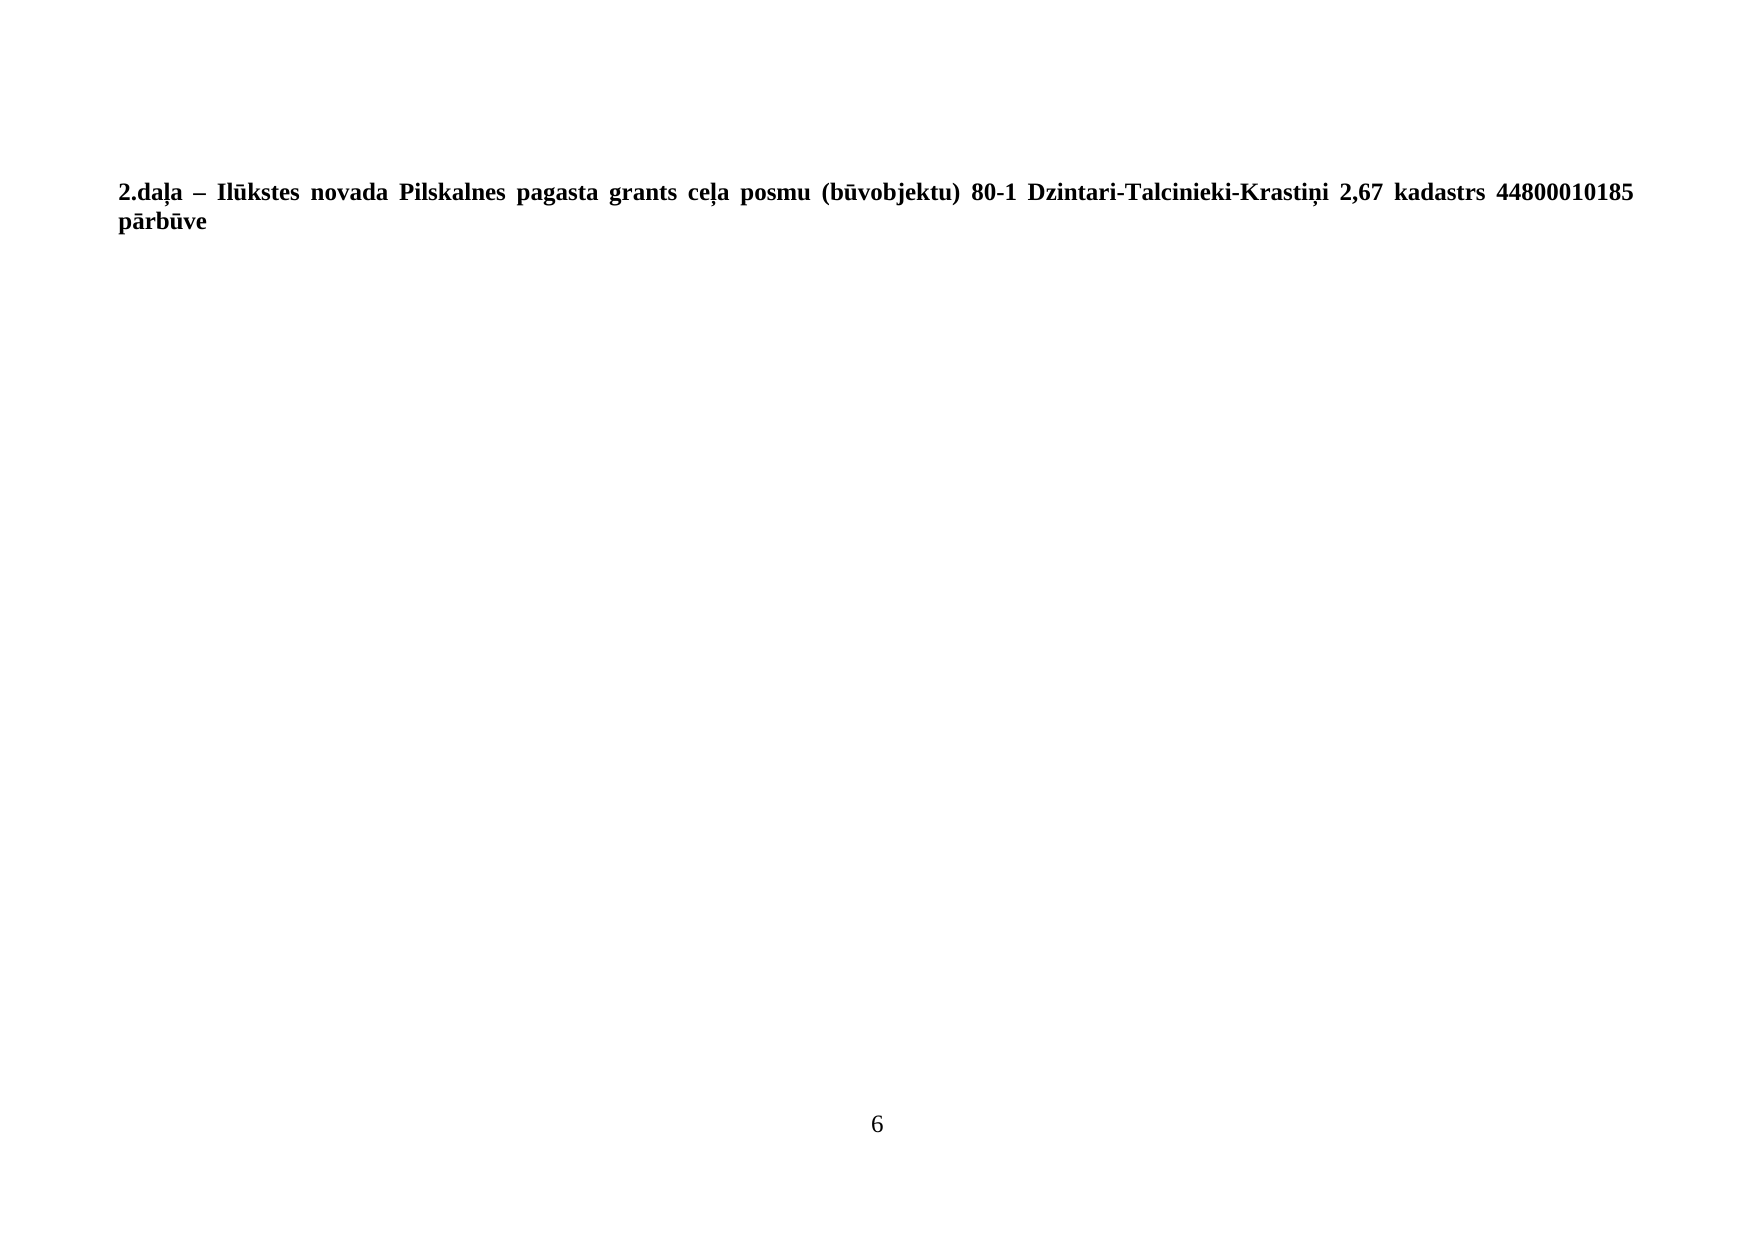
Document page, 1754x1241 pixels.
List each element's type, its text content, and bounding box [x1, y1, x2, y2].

list 2.daļa – Ilūkstes novada Pilskalnes pagasta grants ceļa posmu (būvobjektu) 80-1 Dzintari-Talcinieki-Krastiņi 2,67 kadastrs 44800010185 pārbūve [118, 177, 1636, 235]
